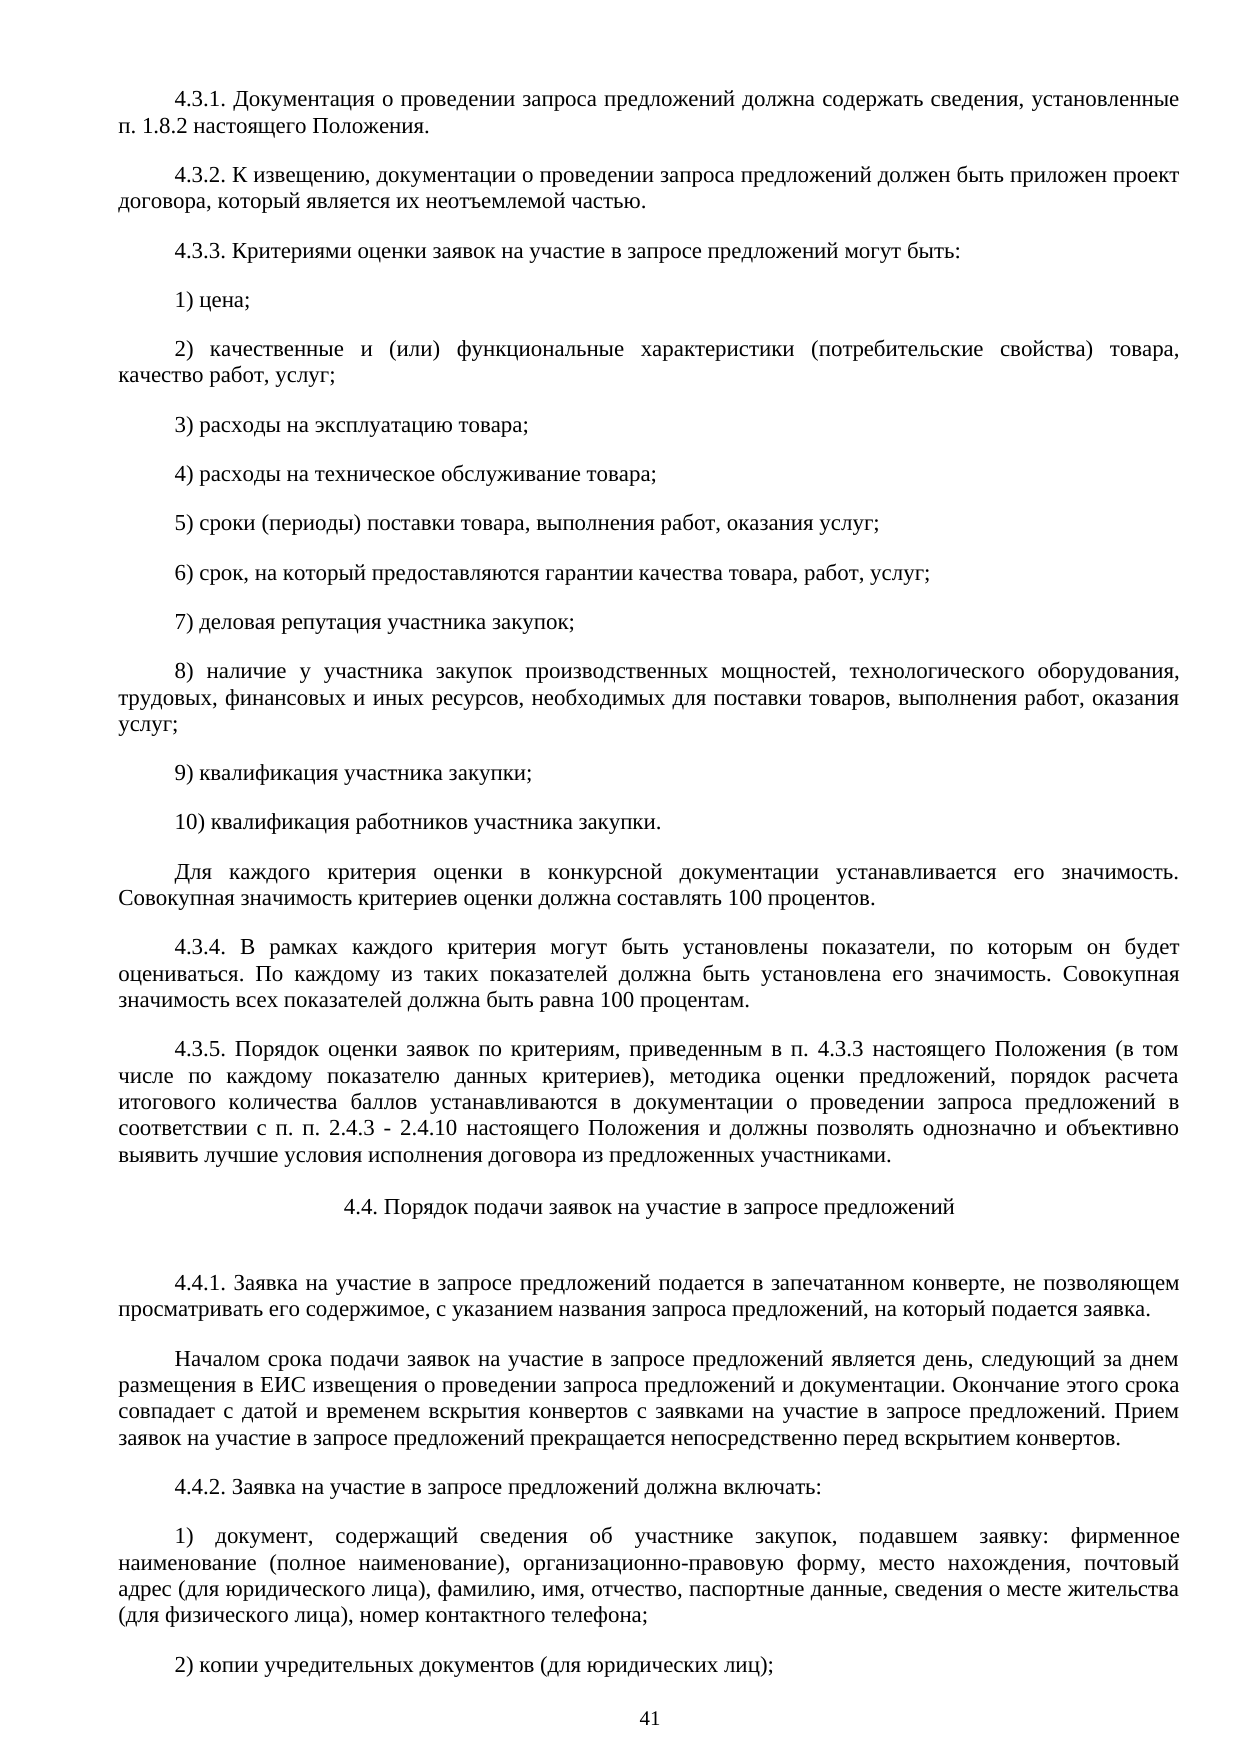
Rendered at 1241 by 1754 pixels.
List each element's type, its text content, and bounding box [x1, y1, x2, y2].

text 3) расходы на эксплуатацию товара; [118, 411, 1181, 437]
text 2) копии учредительных документов (для юридических лиц); [118, 1651, 1181, 1677]
text 10) квалификация работников участника закупки. [118, 808, 1181, 835]
text 8) наличие у участника закупок производственных мощностей, технологического оборудования, трудовых, финансовых и иных ресурсов, необходимых для поставки товаров, выполнения работ, оказания услуг; [118, 657, 1181, 736]
text 2) качественные и (или) функциональные характеристики (потребительские свойства) товара, качество работ, услуг; [118, 335, 1181, 388]
text 4.3.5. Порядок оценки заявок по критериям, приведенным в п. 4.3.3 настоящего Положения (в том числе по каждому показателю данных критериев), методика оценки предложений, порядок расчета итогового количества баллов устанавливаются в документации о проведении запроса предложений в соответствии с п. п. 2.4.3 - 2.4.10 настоящего Положения и должны позволять однозначно и объективно выявить лучшие условия исполнения договора из предложенных участниками. [118, 1035, 1181, 1167]
text 4.4.1. Заявка на участие в запросе предложений подается в запечатанном конверте, не позволяющем просматривать его содержимое, с указанием названия запроса предложений, на который подается заявка. [118, 1269, 1181, 1322]
text 4.4.2. Заявка на участие в запросе предложений должна включать: [118, 1473, 1181, 1499]
text 4.3.1. Документация о проведении запроса предложений должна содержать сведения, установленные п. 1.8.2 настоящего Положения. [118, 85, 1181, 138]
text Для каждого критерия оценки в конкурсной документации устанавливается его значимость. Совокупная значимость критериев оценки должна составлять 100 процентов. [118, 858, 1181, 910]
text 1) документ, содержащий сведения об участнике закупок, подавшем заявку: фирменное наименование (полное наименование), организационно-правовую форму, место нахождения, почтовый адрес (для юридического лица), фамилию, имя, отчество, паспортные данные, сведения о месте жительства (для физического лица), номер контактного телефона; [118, 1522, 1181, 1628]
text 4) расходы на техническое обслуживание товара; [118, 460, 1181, 486]
text 4.3.2. К извещению, документации о проведении запроса предложений должен быть приложен проект договора, который является их неотъемлемой частью. [118, 161, 1181, 214]
text 4.3.3. Критериями оценки заявок на участие в запросе предложений могут быть: [118, 237, 1181, 263]
text 4.4. Порядок подачи заявок на участие в запросе предложений [118, 1193, 1181, 1220]
text Началом срока подачи заявок на участие в запросе предложений является день, следующий за днем размещения в ЕИС извещения о проведении запроса предложений и документации. Окончание этого срока совпадает с датой и временем вскрытия конвертов с заявками на участие в запросе предложений. Прием заявок на участие в запросе предложений прекращается непосредственно перед вскрытием конвертов. [118, 1345, 1181, 1450]
text 9) квалификация участника закупки; [118, 759, 1181, 786]
text 5) сроки (периоды) поставки товара, выполнения работ, оказания услуг; [118, 509, 1181, 536]
text 6) срок, на который предоставляются гарантии качества товара, работ, услуг; [118, 559, 1181, 585]
text 4.3.4. В рамках каждого критерия могут быть установлены показатели, по которым он будет оцениваться. По каждому из таких показателей должна быть установлена его значимость. Совокупная значимость всех показателей должна быть равна 100 процентам. [118, 933, 1181, 1012]
text 1) цена; [118, 286, 1181, 312]
text 7) деловая репутация участника закупок; [118, 608, 1181, 634]
